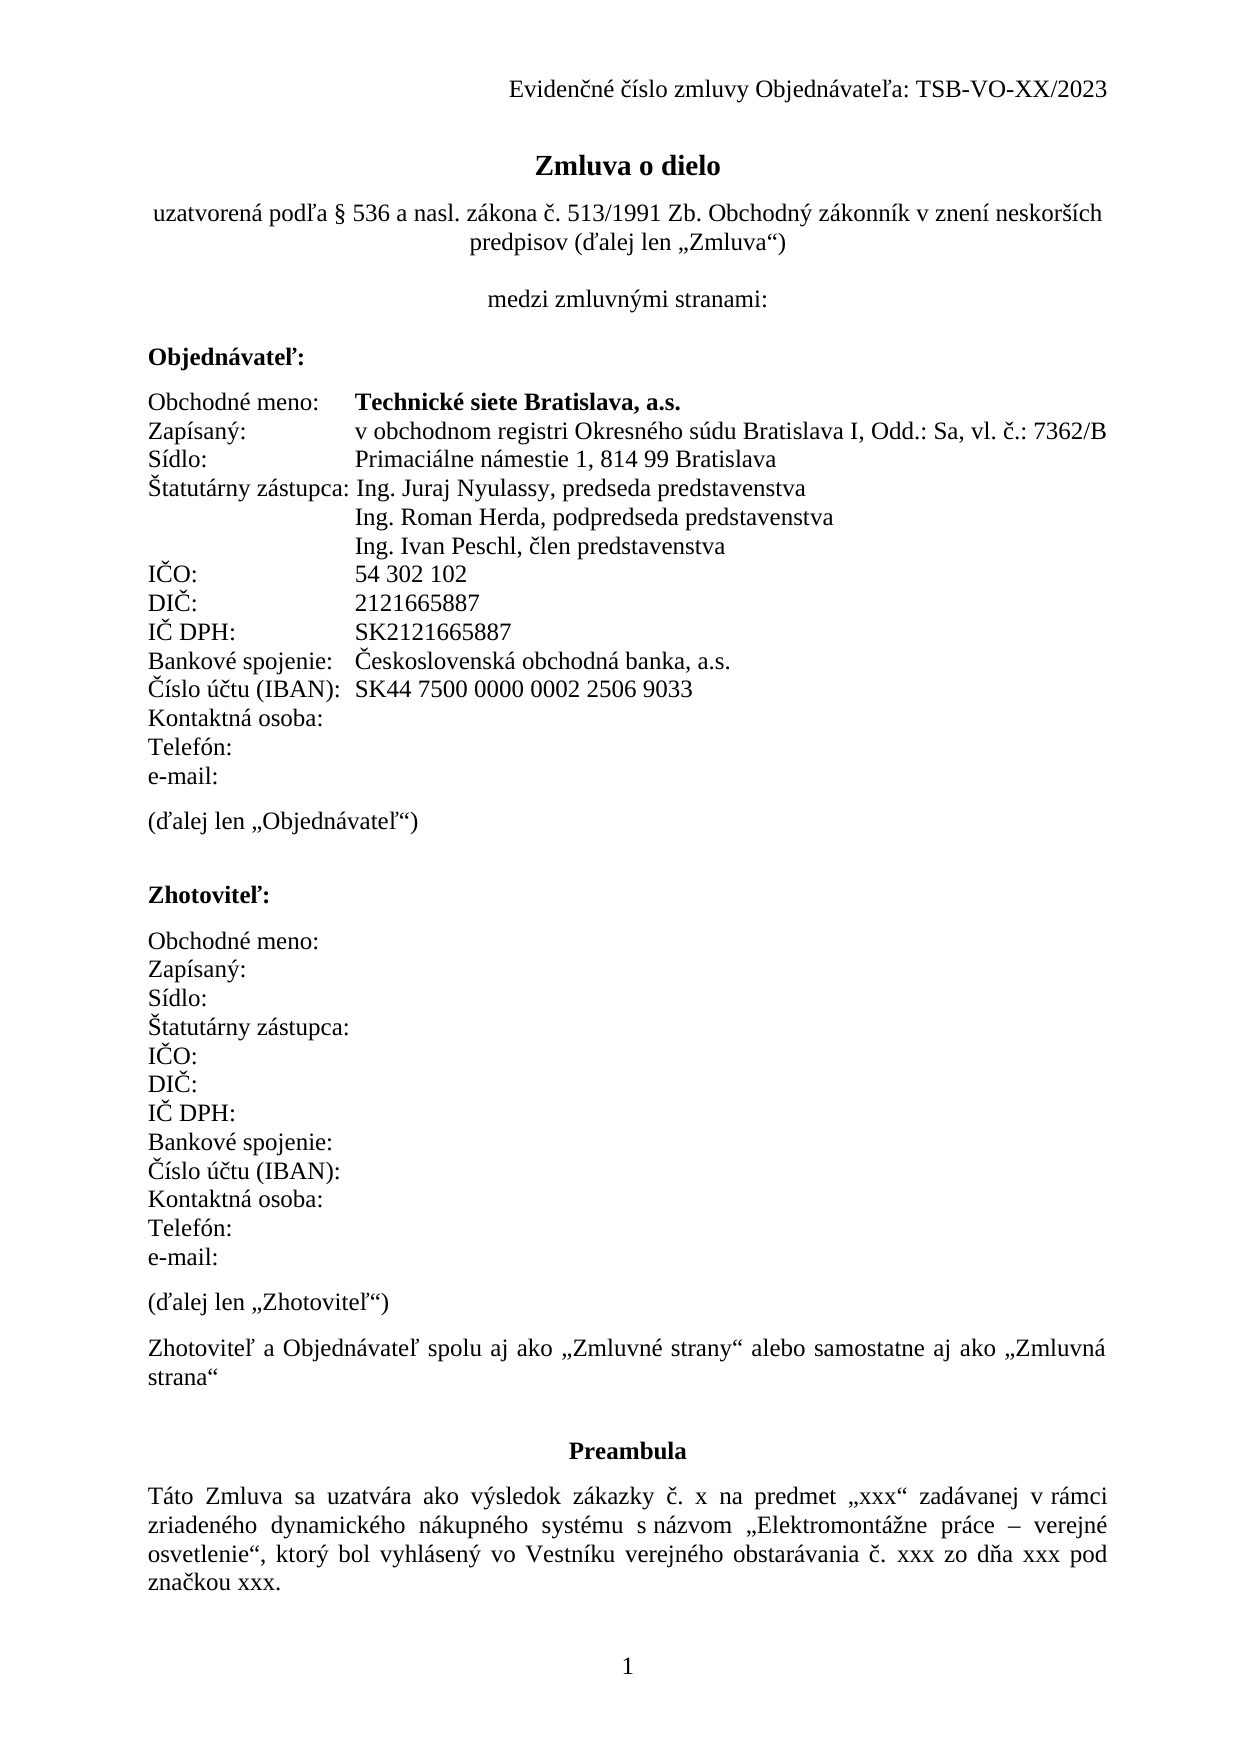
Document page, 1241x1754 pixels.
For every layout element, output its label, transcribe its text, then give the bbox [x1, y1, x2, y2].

text uzatvorená podľa § 536 a nasl. zákona č. 513/1991 Zb. Obchodný zákonník v znení neskorších predpisov (ďalej len „Zmluva“) [148, 198, 1107, 255]
list Objednávateľ: [148, 342, 1107, 370]
text Sídlo: [148, 983, 1107, 1012]
text DIČ: 2121665887 [148, 588, 1107, 617]
text Bankové spojenie: Československá obchodná banka, a.s. [148, 646, 1107, 674]
text Ing. Ivan Peschl, člen predstavenstva [148, 531, 1107, 559]
text Bankové spojenie: [148, 1127, 1107, 1156]
list Táto Zmluva sa uzatvára ako výsledok zákazky č. x na predmet „xxx“ zadávanej v rámci zriadeného dynamického nákupného systému s názvom „Elektromontážne práce – verejné osvetlenie“, ktorý bol vyhlásený vo Vestníku verejného obstarávania č. xxx zo dňa xxx pod značkou xxx. [148, 1481, 1107, 1596]
text Obchodné meno: [148, 926, 1107, 954]
text Štatutárny zástupca: [148, 1012, 1107, 1041]
text Zapísaný: v obchodnom registri Okresného súdu Bratislava I, Odd.: Sa, vl. č.: 7362/B [148, 416, 1107, 444]
text IČ DPH: [148, 1098, 1107, 1127]
text (ďalej len „Objednávateľ“) [148, 806, 1107, 835]
text IČO: [148, 1041, 1107, 1069]
text Telefón: [148, 1213, 1107, 1242]
list Zhotoviteľ: [148, 880, 1107, 909]
text Ing. Roman Herda, podpredseda predstavenstva [148, 502, 1107, 531]
text Číslo účtu (IBAN): SK44 7500 0000 0002 2506 9033 [148, 674, 1107, 703]
text Kontaktná osoba: [148, 1184, 1107, 1213]
text e-mail: [148, 1242, 1107, 1271]
text e-mail: [148, 761, 1107, 789]
text Štatutárny zástupca: Ing. Juraj Nyulassy, predseda predstavenstva [148, 473, 1107, 502]
text Zmluva o dielo [148, 148, 1107, 181]
text Číslo účtu (IBAN): [148, 1156, 1107, 1184]
text medzi zmluvnými stranami: [148, 284, 1107, 313]
text IČO: 54 302 102 [148, 559, 1107, 588]
text Obchodné meno: Technické siete Bratislava, a.s. [148, 387, 1107, 416]
text Zapísaný: [148, 954, 1107, 983]
text Zhotoviteľ a Objednávateľ spolu aj ako „Zmluvné strany“ alebo samostatne aj ako „Zmluvná strana“ [148, 1333, 1107, 1390]
text (ďalej len „Zhotoviteľ“) [148, 1287, 1107, 1316]
text Sídlo: Primaciálne námestie 1, 814 99 Bratislava [148, 444, 1107, 473]
text Kontaktná osoba: [148, 703, 1107, 732]
text IČ DPH: SK2121665887 [148, 617, 1107, 646]
text Telefón: [148, 732, 1107, 761]
text Preambula [148, 1436, 1107, 1464]
text DIČ: [148, 1069, 1107, 1098]
